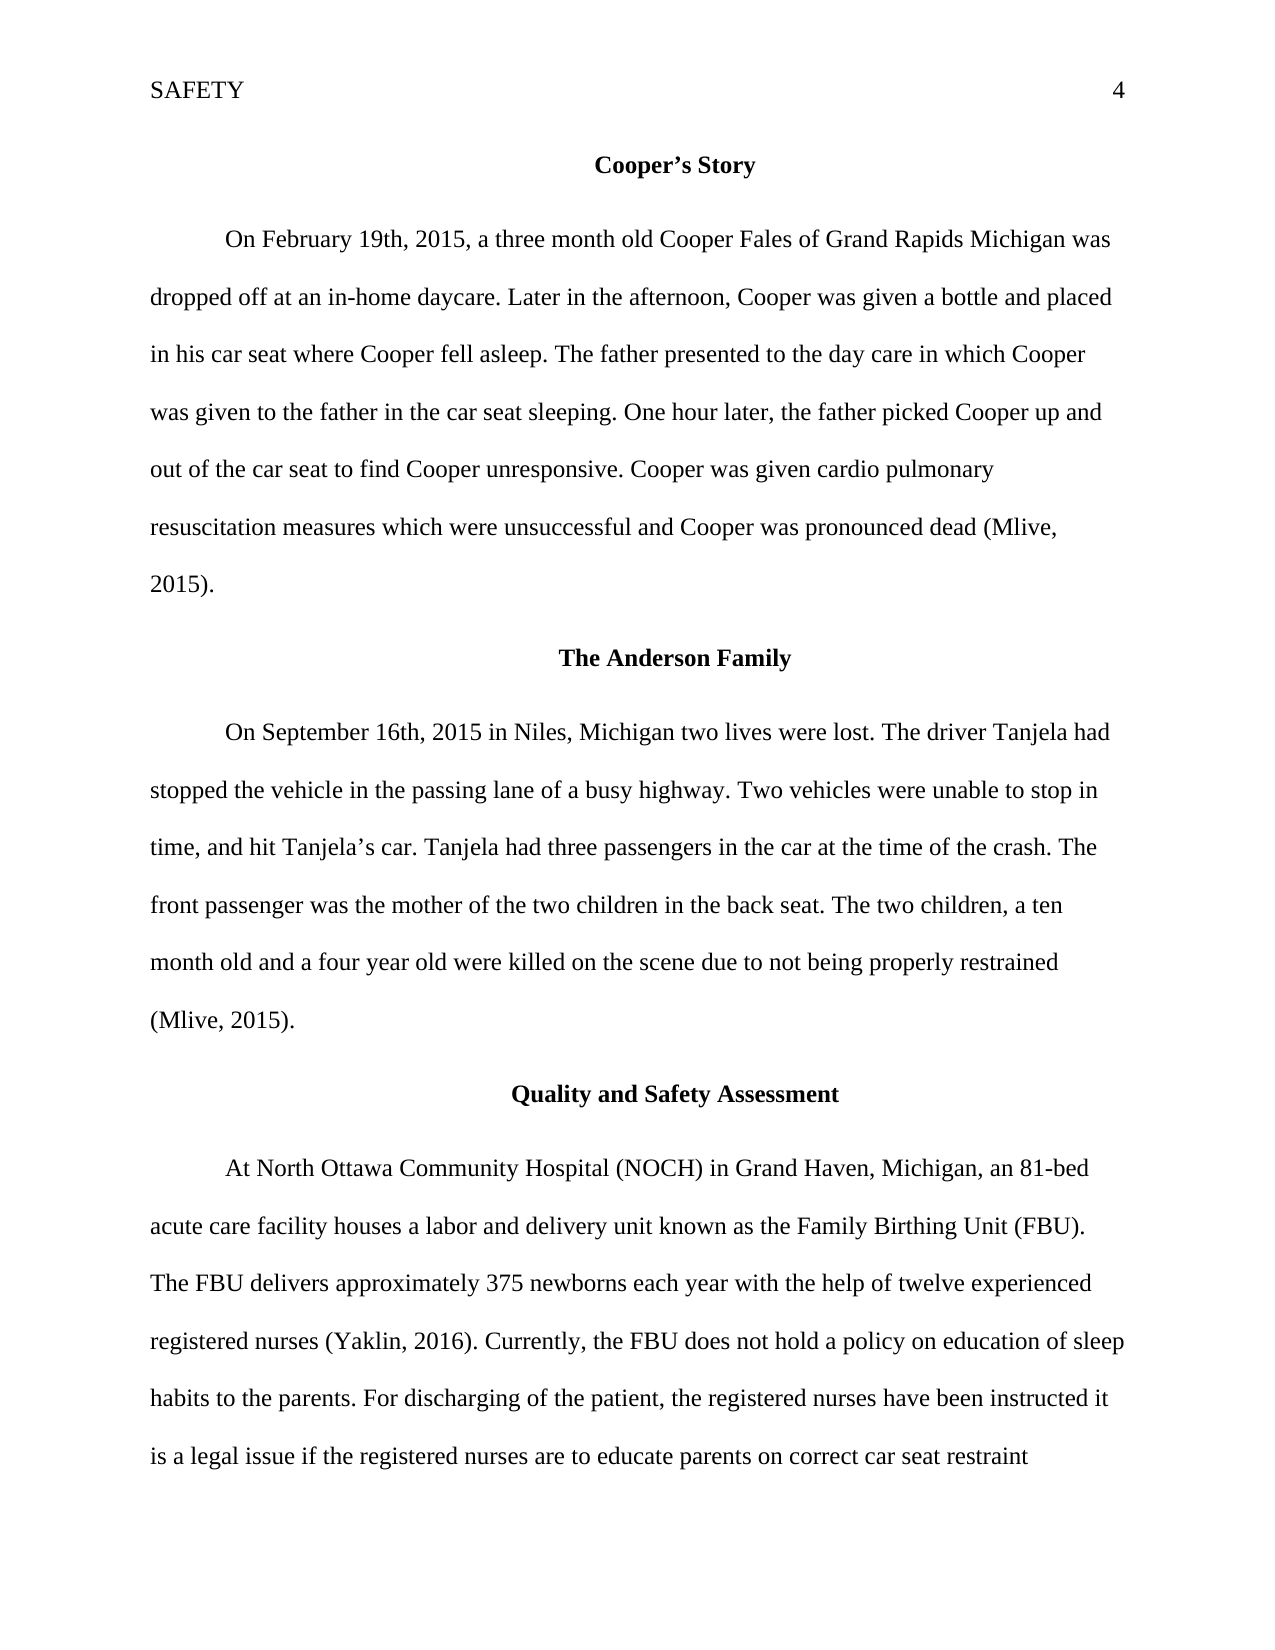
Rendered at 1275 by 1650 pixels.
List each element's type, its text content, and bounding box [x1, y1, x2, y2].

text Cooper’s Story [150, 150, 1125, 179]
text On February 19th, 2015, a three month old Cooper Fales of Grand Rapids Michigan was dropped off at an in-home daycare. Later in the afternoon, Cooper was given a bottle and placed in his car seat where Cooper fell asleep. The father presented to the day care in which Cooper was given to the father in the car seat sleeping. One hour later, the father picked Cooper up and out of the car seat to find Cooper unresponsive. Cooper was given cardio pulmonary resuscitation measures which were unsuccessful and Cooper was pronounced dead . [150, 224, 1125, 598]
text On September 16th, 2015 in Niles, Michigan two lives were lost. The driver Tanjela had stopped the vehicle in the passing lane of a busy highway. Two vehicles were unable to stop in time, and hit Tanjela’s car. Tanjela had three passengers in the car at the time of the crash. The front passenger was the mother of the two children in the back seat. The two children, a ten month old and a four year old were killed on the scene due to not being properly restrained . [150, 717, 1125, 1034]
text The Anderson Family [150, 643, 1125, 672]
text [150, 1153, 1125, 1469]
text Quality and Safety Assessment [150, 1079, 1125, 1108]
